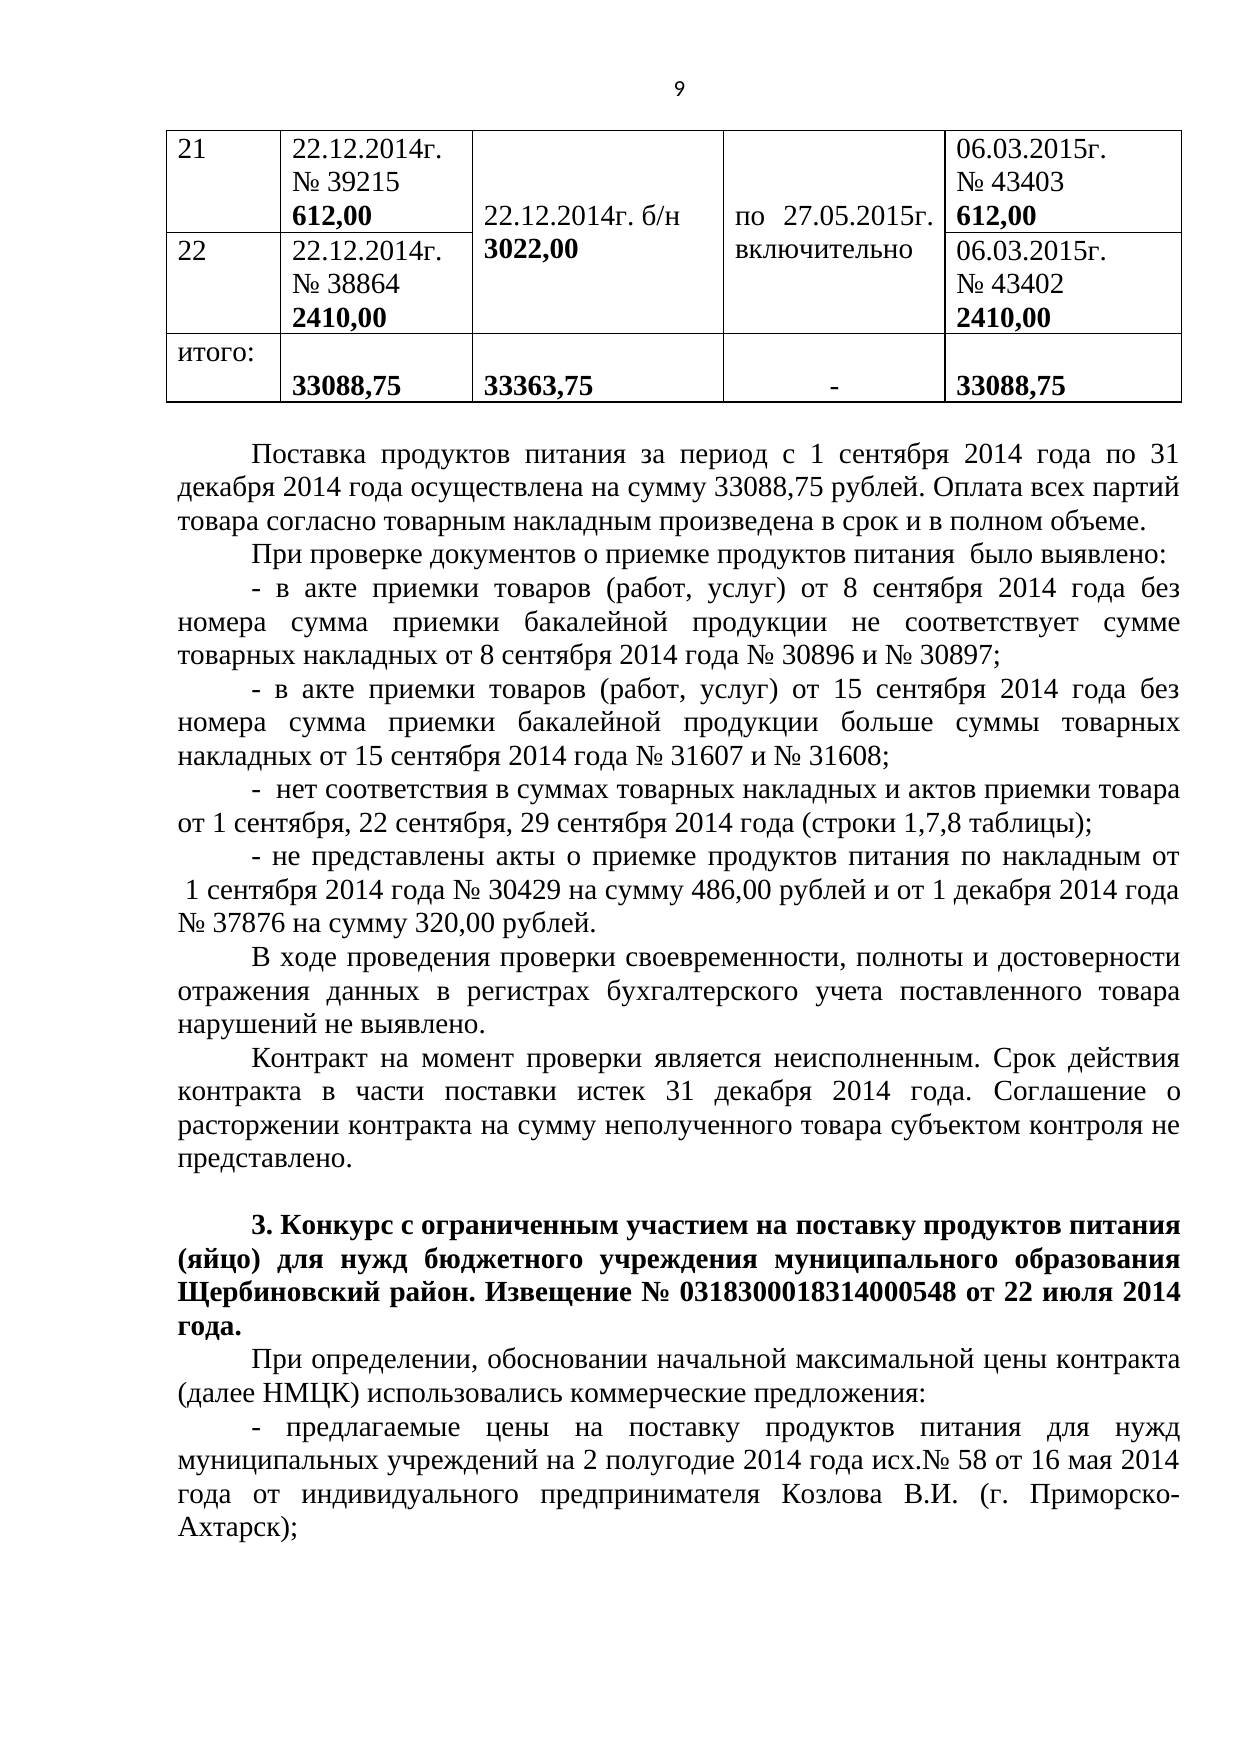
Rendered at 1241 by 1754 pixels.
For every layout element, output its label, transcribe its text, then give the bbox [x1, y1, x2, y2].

table_cell итого: [167, 334, 280, 401]
text При проверке документов о приемке продуктов питания было выявлено: [177, 537, 1181, 570]
table_cell 22.12.2014г. № 39215 612,00 [281, 131, 472, 232]
table_cell 22 [167, 233, 280, 333]
table_cell 06.03.2015г. № 43403 612,00 [946, 131, 1181, 232]
table_cell 33363,75 [473, 334, 723, 401]
table_cell 06.03.2015г. № 43402 2410,00 [946, 233, 1181, 333]
text В ходе проведения проверки своевременности, полноты и достоверности отражения данных в регистрах бухгалтерского учета поставленного товара нарушений не выявлено. [177, 939, 1181, 1040]
text - предлагаемые цены на поставку продуктов питания для нужд муниципальных учреждений на 2 полугодие 2014 года исх.№ 58 от 16 мая 2014 года от индивидуального предпринимателя Козлова В.И. (г. Приморско-Ахтарск); [177, 1409, 1181, 1543]
text - не представлены акты о приемке продуктов питания по накладным от 1 сентября 2014 года № 30429 на сумму 486,00 рублей и от 1 декабря 2014 года № 37876 на сумму 320,00 рублей. [177, 838, 1181, 939]
table_cell 22.12.2014г. б/н 3022,00 [473, 131, 723, 333]
table_cell 33088,75 [281, 334, 472, 401]
text 3. Конкурс с ограниченным участием на поставку продуктов питания (яйцо) для нужд бюджетного учреждения муниципального образования Щербиновский район. Извещение № 0318300018314000548 от 22 июля 2014 года. [177, 1207, 1181, 1342]
table_cell - [724, 334, 944, 401]
text - в акте приемки товаров (работ, услуг) от 15 сентября 2014 года без номера сумма приемки бакалейной продукции больше суммы товарных накладных от 15 сентября 2014 года № 31607 и № 31608; [177, 671, 1181, 771]
text - нет соответствия в суммах товарных накладных и актов приемки товара от 1 сентября, 22 сентября, 29 сентября 2014 года (строки 1,7,8 таблицы); [177, 771, 1181, 838]
table_cell по 27.05.2015г. включительно [724, 131, 944, 333]
text - в акте приемки товаров (работ, услуг) от 8 сентября 2014 года без номера сумма приемки бакалейной продукции не соответствует сумме товарных накладных от 8 сентября 2014 года № 30896 и № 30897; [177, 570, 1181, 671]
table_cell 33088,75 [946, 334, 1181, 401]
text Контракт на момент проверки является неисполненным. Срок действия контракта в части поставки истек 31 декабря 2014 года. Cоглашение о расторжении контракта на сумму неполученного товара субъектом контроля не представлено. [177, 1040, 1181, 1174]
table_cell 21 [167, 131, 280, 232]
text Поставка продуктов питания за период с 1 сентября 2014 года по 31 декабря 2014 года осуществлена на сумму 33088,75 рублей. Оплата всех партий товара согласно товарным накладным произведена в срок и в полном объеме. [177, 436, 1181, 537]
text При определении, обосновании начальной максимальной цены контракта (далее НМЦК) использовались коммерческие предложения: [177, 1342, 1181, 1409]
table_cell 22.12.2014г. № 38864 2410,00 [281, 233, 472, 333]
